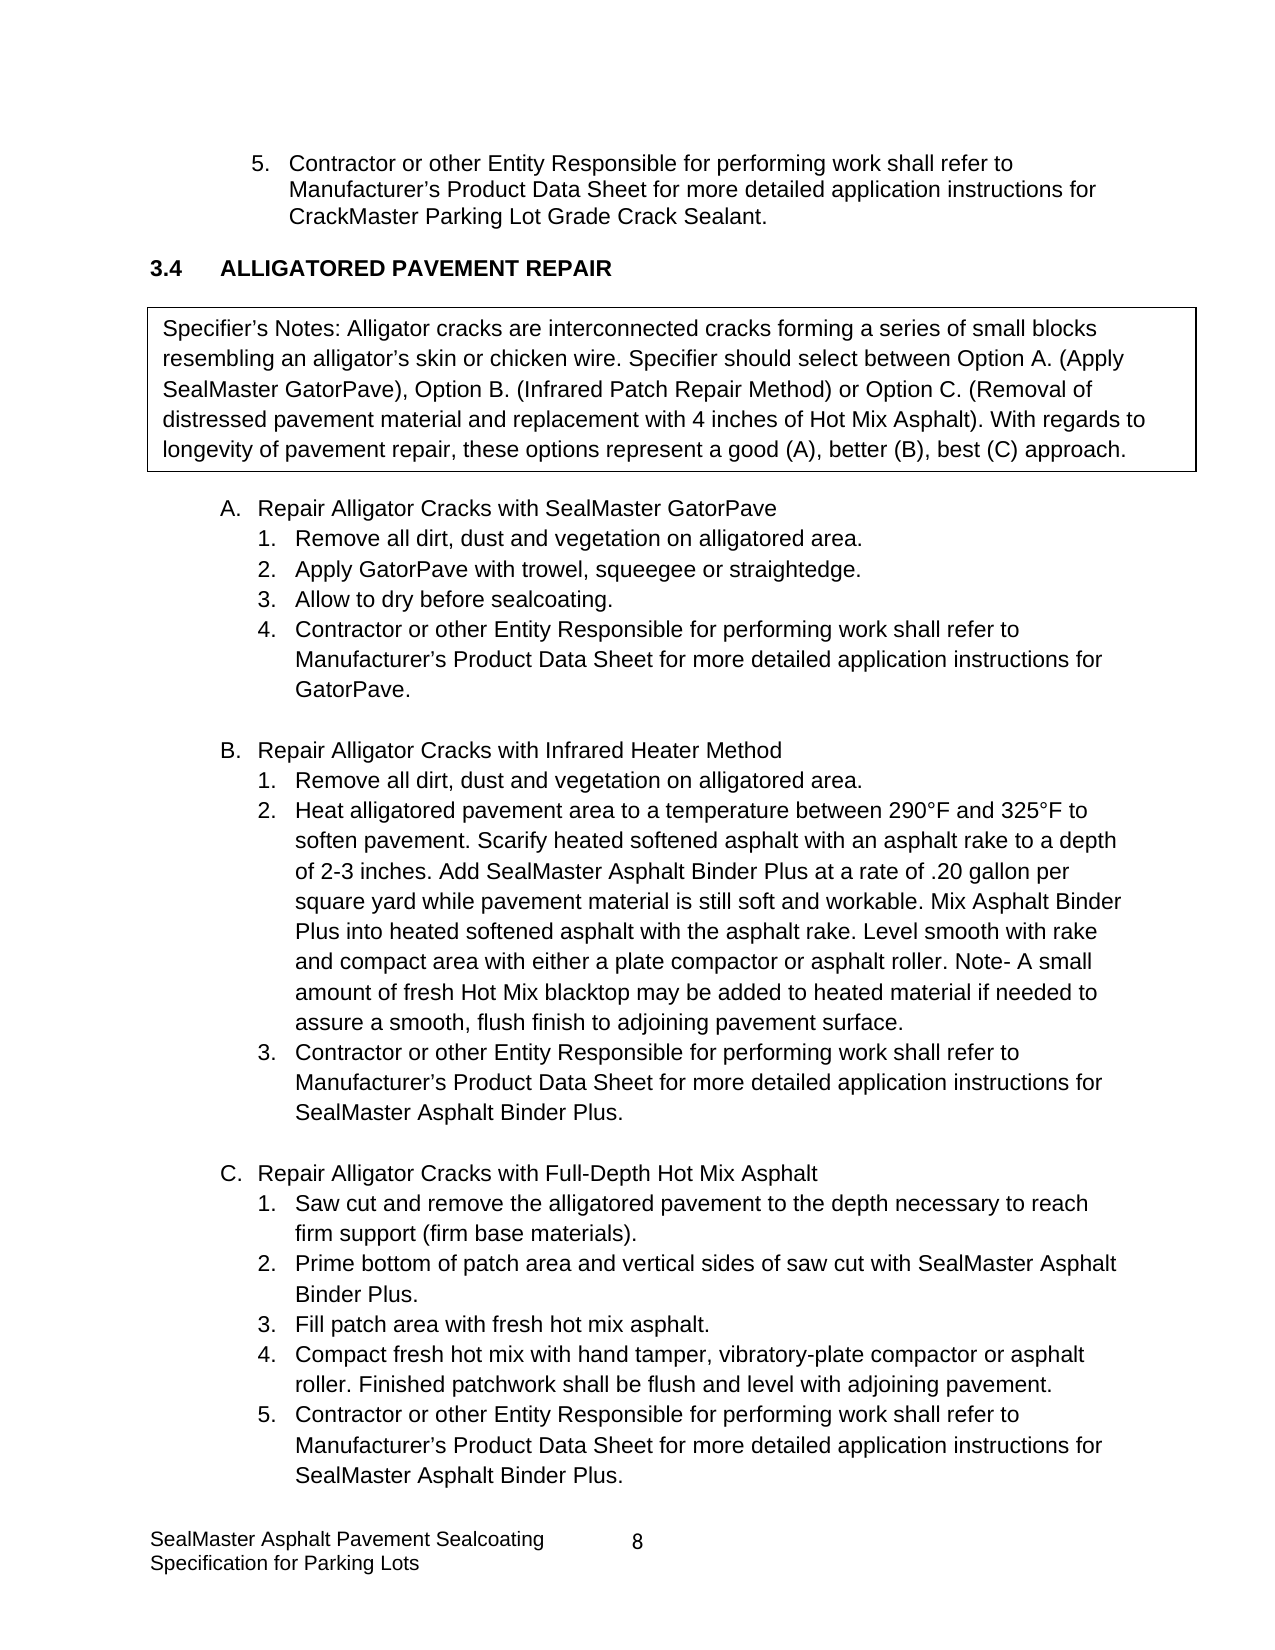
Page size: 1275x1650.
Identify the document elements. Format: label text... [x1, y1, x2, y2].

list Contractor or other Entity Responsible for performing work shall refer to Manufacturer’s Product Data Sheet for more detailed application instructions for GatorPave. [257, 616, 1125, 703]
list Heat alligatored pavement area to a temperature between 290°F and 325°F to soften pavement. Scarify heated softened asphalt with an asphalt rake to a depth of 2-3 inches. Add SealMaster Asphalt Binder Plus at a rate of .20 gallon per square yard while pavement material is still soft and workable. Mix Asphalt Binder Plus into heated softened asphalt with the asphalt rake. Level smooth with rake and compact area with either a plate compactor or asphalt roller. Note- A small amount of fresh Hot Mix blacktop may be added to heated material if needed to assure a smooth, flush finish to adjoining pavement surface. [257, 797, 1125, 1035]
text 3.4 ALLIGATORED PAVEMENT REPAIR [150, 255, 1125, 282]
list Compact fresh hot mix with hand tamper, vibratory-plate compactor or asphalt roller. Finished patchwork shall be flush and level with adjoining pavement. [257, 1341, 1125, 1398]
list Repair Alligator Cracks with Full-Depth Hot Mix Asphalt [220, 1160, 1125, 1186]
list Prime bottom of patch area and vertical sides of saw cut with SealMaster Asphalt Binder Plus. [257, 1250, 1125, 1307]
list Contractor or other Entity Responsible for performing work shall refer to Manufacturer’s Product Data Sheet for more detailed application instructions for CrackMaster Parking Lot Grade Crack Sealant. [251, 150, 1125, 229]
list Allow to dry before sealcoating. [257, 586, 1125, 612]
list Remove all dirt, dust and vegetation on alligatored area. [257, 525, 1125, 552]
list Saw cut and remove the alligatored pavement to the depth necessary to reach firm support (firm base materials). [257, 1190, 1125, 1247]
list Apply GatorPave with trowel, squeegee or straightedge. [257, 556, 1125, 582]
list Repair Alligator Cracks with SealMaster GatorPave [220, 495, 1125, 522]
list Contractor or other Entity Responsible for performing work shall refer to Manufacturer’s Product Data Sheet for more detailed application instructions for SealMaster Asphalt Binder Plus. [257, 1039, 1125, 1126]
list Remove all dirt, dust and vegetation on alligatored area. [257, 767, 1125, 793]
list Contractor or other Entity Responsible for performing work shall refer to Manufacturer’s Product Data Sheet for more detailed application instructions for SealMaster Asphalt Binder Plus. [257, 1401, 1125, 1488]
list Fill patch area with fresh hot mix asphalt. [257, 1311, 1125, 1337]
list Repair Alligator Cracks with Infrared Heater Method [220, 737, 1125, 763]
